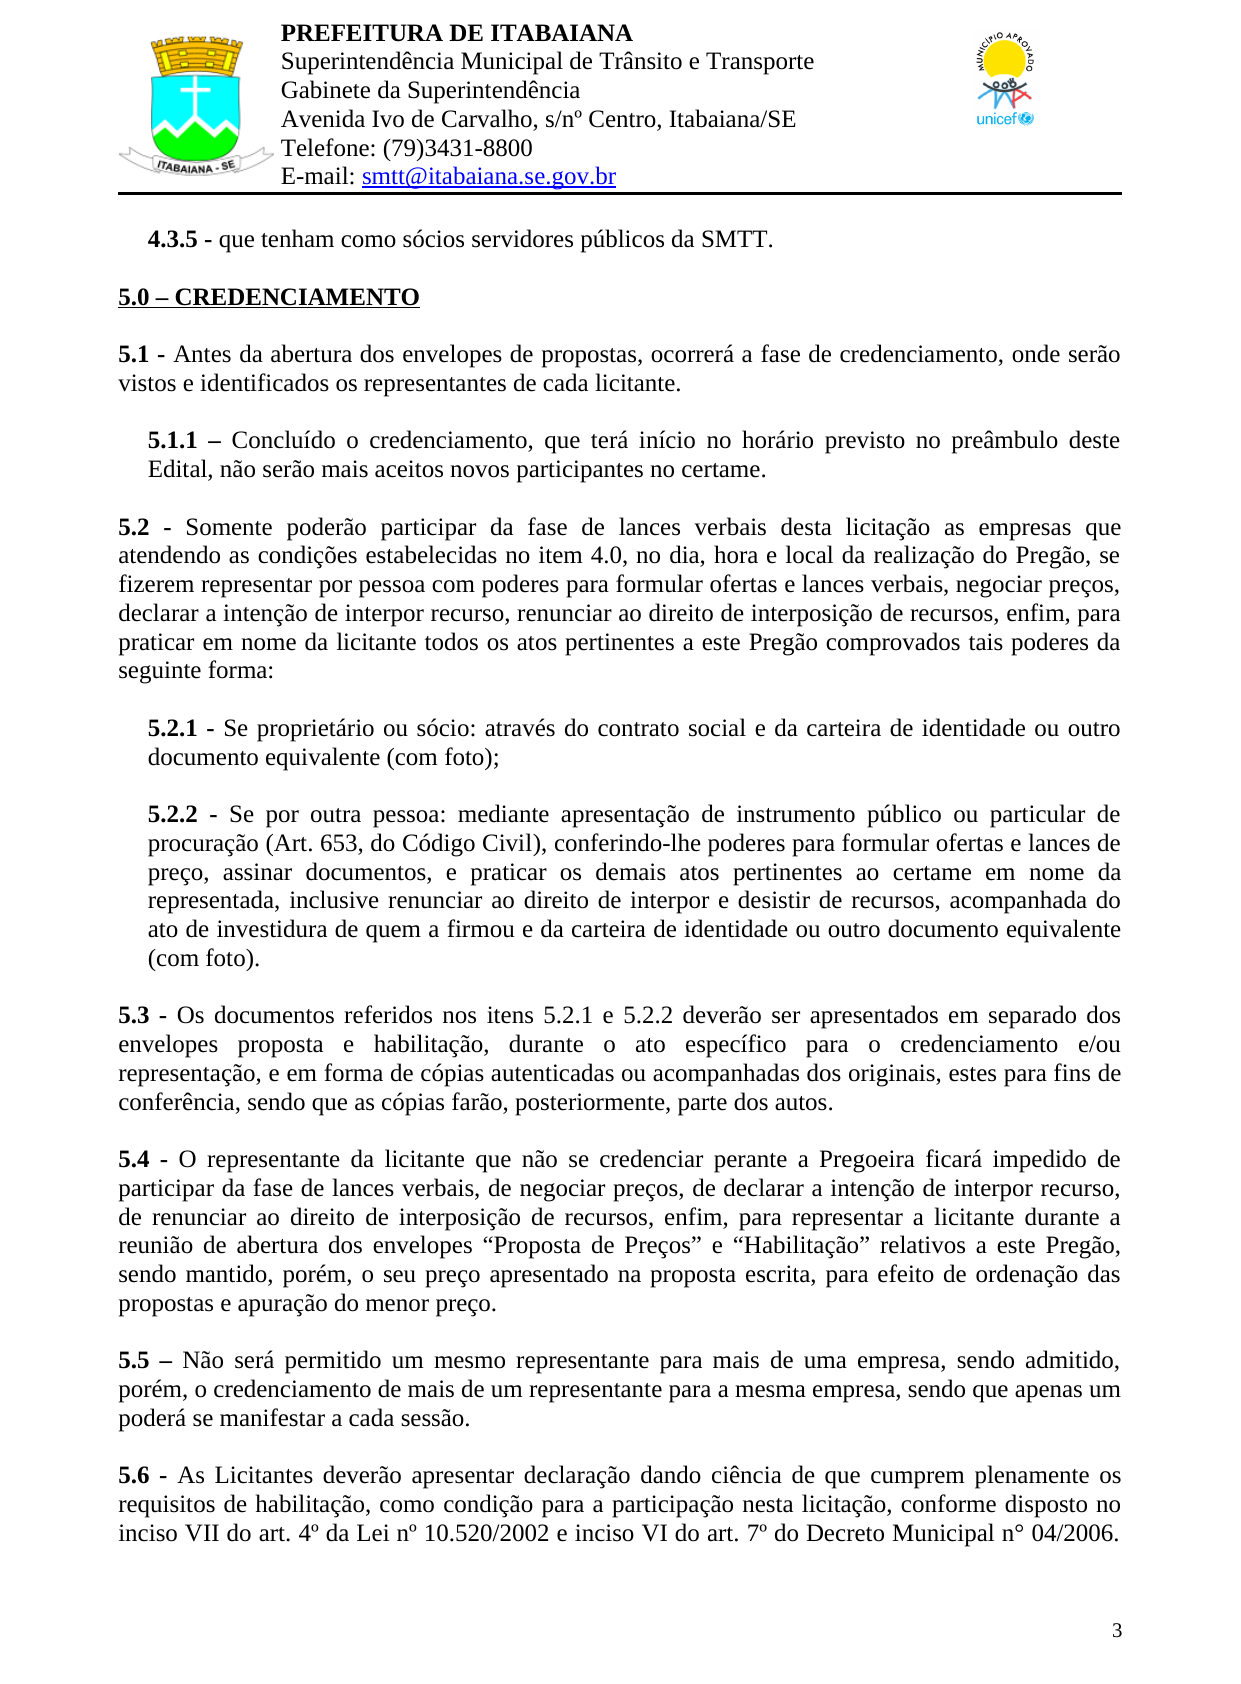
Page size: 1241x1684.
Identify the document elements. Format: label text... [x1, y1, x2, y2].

text 5.4 - O representante da licitante que não se credenciar perante a Pregoeira ficará impedido de participar da fase de lances verbais, de negociar preços, de declarar a intenção de interpor recurso, de renunciar ao direito de interposição de recursos, enfim, para representar a licitante durante a reunião de abertura dos envelopes “Proposta de Preços” e “Habilitação” relativos a este Pregão, sendo mantido, porém, o seu preço apresentado na proposta escrita, para efeito de ordenação das propostas e apuração do menor preço. [118, 1144, 1122, 1317]
text 4.3.5 - que tenham como sócios servidores públicos da SMTT. [148, 224, 1122, 253]
text 5.3 - Os documentos referidos nos itens 5.2.1 e 5.2.2 deverão ser apresentados em separado dos envelopes proposta e habilitação, durante o ato específico para o credenciamento e/ou representação, e em forma de cópias autenticadas ou acompanhadas dos originais, estes para fins de conferência, sendo que as cópias farão, posteriormente, parte dos autos. [118, 1000, 1122, 1115]
text 5.1 - Antes da abertura dos envelopes de propostas, ocorrerá a fase de credenciamento, onde serão vistos e identificados os representantes de cada licitante. [118, 339, 1122, 397]
text 5.2 - Somente poderão participar da fase de lances verbais desta licitação as empresas que atendendo as condições estabelecidas no item 4.0, no dia, hora e local da realização do Pregão, se fizerem representar por pessoa com poderes para formular ofertas e lances verbais, negociar preços, declarar a intenção de interpor recurso, renunciar ao direito de interposição de recursos, enfim, para praticar em nome da licitante todos os atos pertinentes a este Pregão comprovados tais poderes da seguinte forma: [118, 512, 1122, 684]
text 5.2.2 - Se por outra pessoa: mediante apresentação de instrumento público ou particular de procuração (Art. 653, do Código Civil), conferindo-lhe poderes para formular ofertas e lances de preço, assinar documentos, e praticar os demais atos pertinentes ao certame em nome da representada, inclusive renunciar ao direito de interpor e desistir de recursos, acompanhada do ato de investidura de quem a firmou e da carteira de identidade ou outro documento equivalente (com foto). [148, 799, 1122, 972]
picture [111, 31, 283, 186]
text 5.5 – Não será permitido um mesmo representante para mais de uma empresa, sendo admitido, porém, o credenciamento de mais de um representante para a mesma empresa, sendo que apenas um poderá se manifestar a cada sessão. [118, 1345, 1122, 1432]
text 5.0 – CREDENCIAMENTO [118, 282, 1122, 310]
text 5.2.1 - Se proprietário ou sócio: através do contrato social e da carteira de identidade ou outro documento equivalente (com foto); [148, 713, 1122, 770]
text 5.1.1 – Concluído o credenciamento, que terá início no horário previsto no preâmbulo deste Edital, não serão mais aceitos novos participantes no certame. [148, 425, 1122, 483]
picture [972, 28, 1040, 128]
